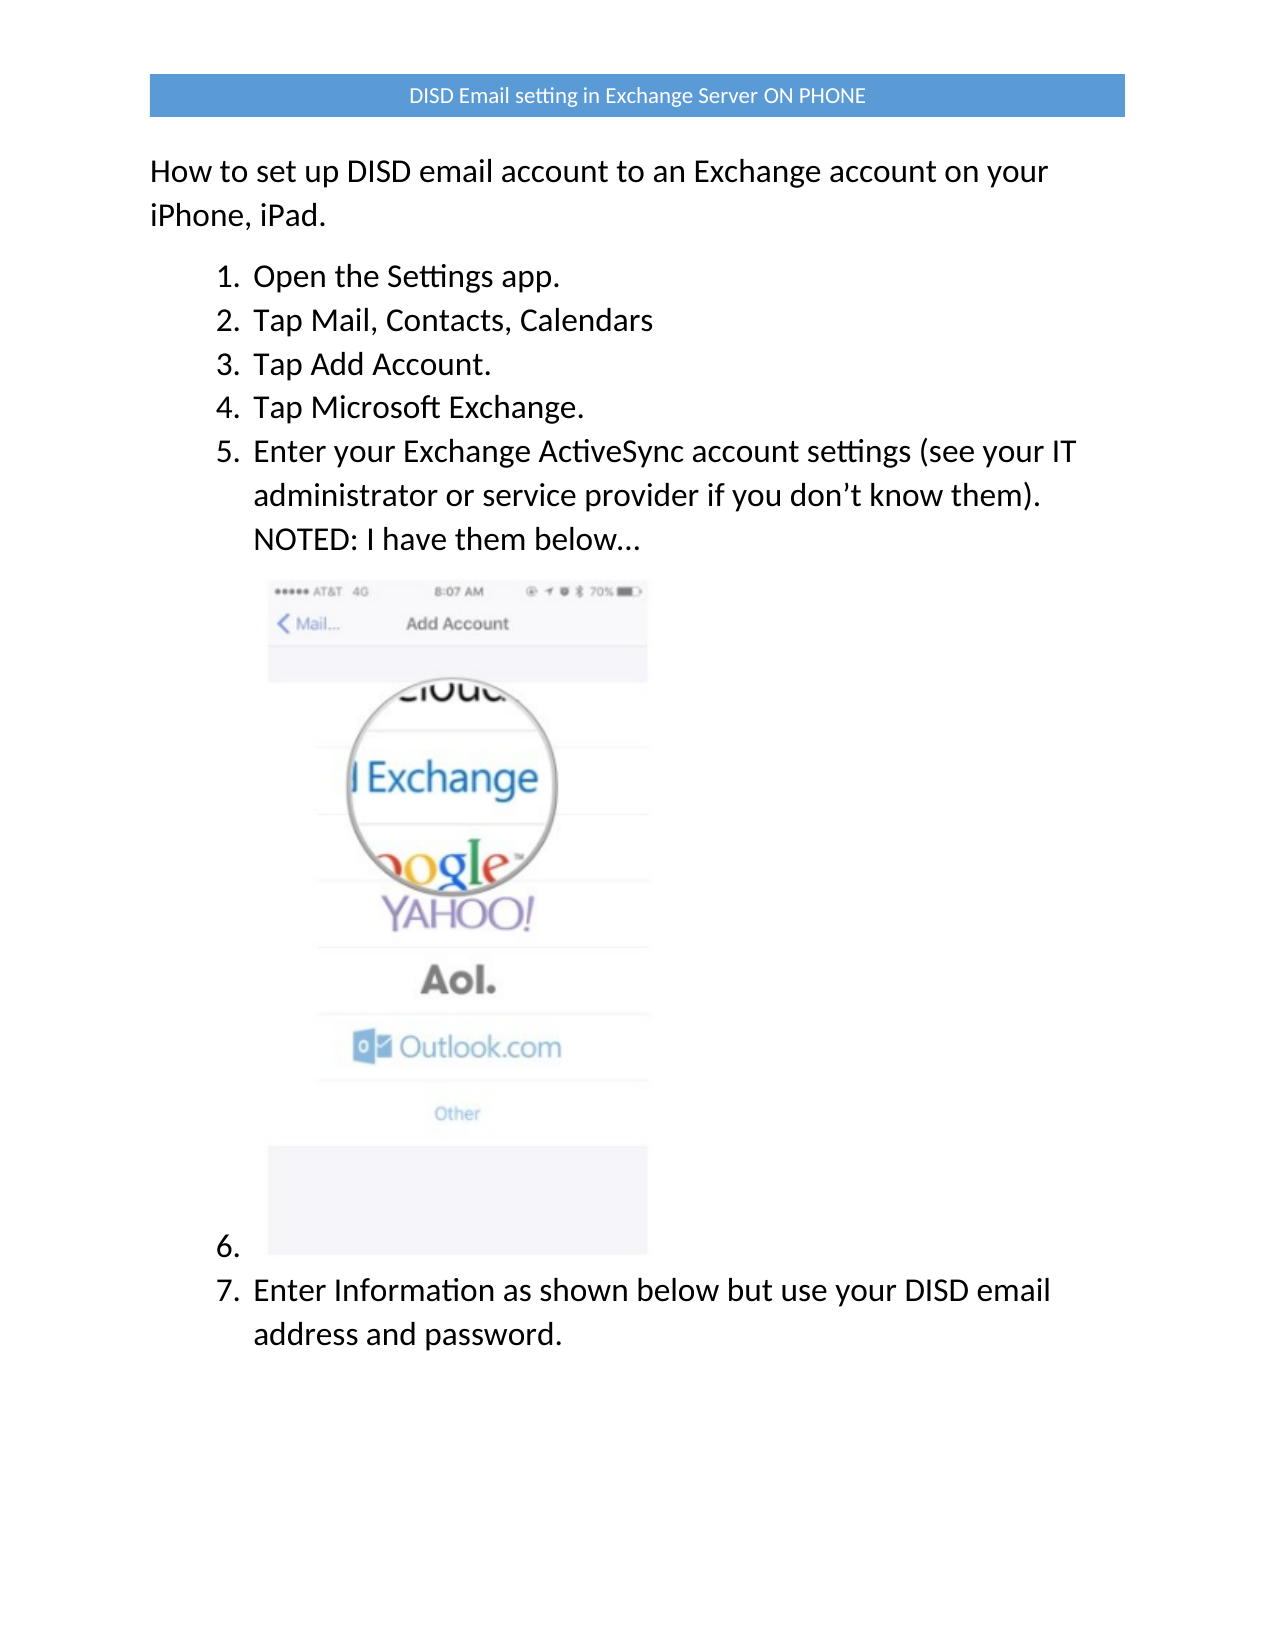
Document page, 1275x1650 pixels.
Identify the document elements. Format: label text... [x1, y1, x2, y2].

list Open the Settings app. [216, 254, 1125, 295]
list Tap Microsoft Exchange. [216, 386, 1125, 427]
list Enter Information as shown below but use your DISD email address and password. [216, 1269, 1125, 1354]
list Tap Add Account. [216, 342, 1125, 383]
list Enter your Exchange ActiveSync account settings (see your IT administrator or service provider if you don’t know them). NOTED: I have them below… [216, 430, 1125, 559]
list Tap Mail, Contacts, Calendars [216, 298, 1125, 339]
text How to set up DISD email account to an Exchange account on your iPhone, iPad. [150, 150, 1125, 235]
